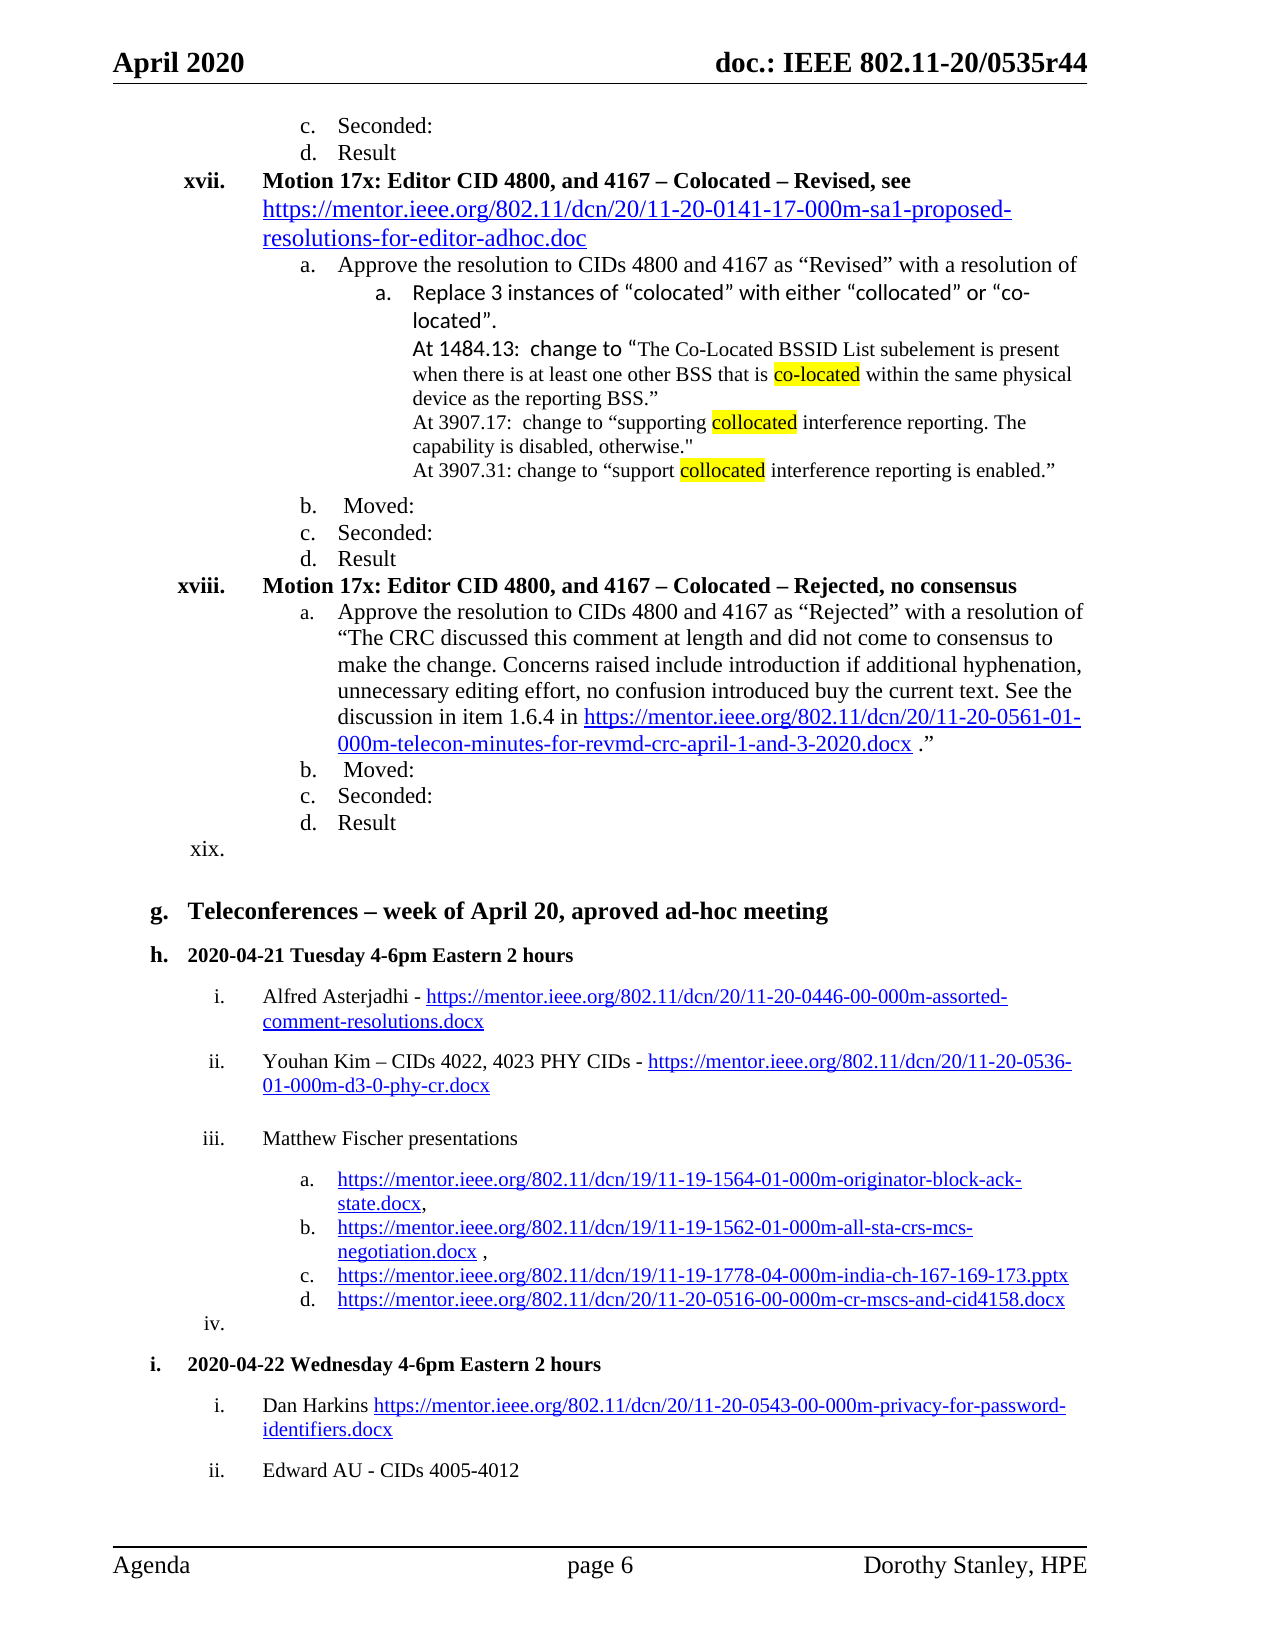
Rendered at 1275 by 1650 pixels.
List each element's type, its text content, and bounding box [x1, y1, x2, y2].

list Approve the resolution to CIDs 4800 and 4167 as “Rejected” with a resolution of “The CRC discussed this comment at length and did not come to consensus to make the change. Concerns raised include introduction if additional hyphenation, unnecessary editing effort, no confusion introduced buy the current text. See the discussion in item 1.6.4 in https://mentor.ieee.org/802.11/dcn/20/11-20-0561-01-000m-telecon-minutes-for-revmd-crc-april-1-and-3-2020.docx .” [300, 598, 1087, 756]
list Approve the resolution to CIDs 4800 and 4167 as “Revised” with a resolution of [300, 251, 1087, 278]
list https://mentor.ieee.org/802.11/dcn/20/11-20-0516-00-000m-cr-mscs-and-cid4158.docx [300, 1287, 1087, 1311]
list Moved: [300, 493, 1087, 519]
list Motion 17x: Editor CID 4800, and 4167 – Colocated – Rejected, no consensus [225, 572, 1087, 598]
list https://mentor.ieee.org/802.11/dcn/19/11-19-1564-01-000m-originator-block-ack-state.docx, [300, 1167, 1087, 1215]
list Youhan Kim – CIDs 4022, 4023 PHY CIDs - https://mentor.ieee.org/802.11/dcn/20/11-20-0536-01-000m-d3-0-phy-cr.docx [225, 1049, 1087, 1126]
text At 1484.13: change to “The Co-Located BSSID List subelement is present when there is at least one other BSS that is co-located within the same physical device as the reporting BSS.” [412, 334, 1087, 410]
list 2020-04-21 Tuesday 4-6pm Eastern 2 hours [150, 941, 1087, 968]
list Dan Harkins https://mentor.ieee.org/802.11/dcn/20/11-20-0543-00-000m-privacy-for-password-identifiers.docx [225, 1393, 1087, 1441]
list Result [300, 139, 1087, 165]
list Teleconferences – week of April 20, aproved ad-hoc meeting [150, 896, 1087, 925]
list https://mentor.ieee.org/802.11/dcn/19/11-19-1562-01-000m-all-sta-crs-mcs-negotiation.docx , [300, 1215, 1087, 1263]
text At 3907.31: change to “support collocated interference reporting is enabled.” [412, 458, 680, 482]
text At 3907.31: change to “support collocated interference reporting is enabled.” [765, 458, 1087, 482]
list Seconded: [300, 782, 1087, 809]
list Motion 17x: Editor CID 4800, and 4167 – Colocated – Revised, see https://mentor.ieee.org/802.11/dcn/20/11-20-0141-17-000m-sa1-proposed-resolutions-for-editor-adhoc.doc [225, 165, 1087, 251]
text At 3907.17: change to “supporting collocated interference reporting. The capability is disabled, otherwise." [412, 410, 1087, 458]
list 2020-04-22 Wednesday 4-6pm Eastern 2 hours [150, 1352, 1087, 1376]
list Moved: [300, 756, 1087, 782]
list https://mentor.ieee.org/802.11/dcn/19/11-19-1778-04-000m-india-ch-167-169-173.pptx [300, 1263, 1087, 1287]
list Matthew Fischer presentations [225, 1126, 1087, 1150]
list Alfred Asterjadhi - https://mentor.ieee.org/802.11/dcn/20/11-20-0446-00-000m-assorted-comment-resolutions.docx [225, 984, 1087, 1033]
list Seconded: [300, 519, 1087, 545]
list Result [300, 545, 1087, 572]
list Result [300, 809, 1087, 835]
list Replace 3 instances of “colocated” with either “collocated” or “co-located”. [375, 278, 1087, 334]
list Seconded: [300, 112, 1087, 139]
list Edward AU - CIDs 4005-4012 [225, 1457, 1087, 1482]
